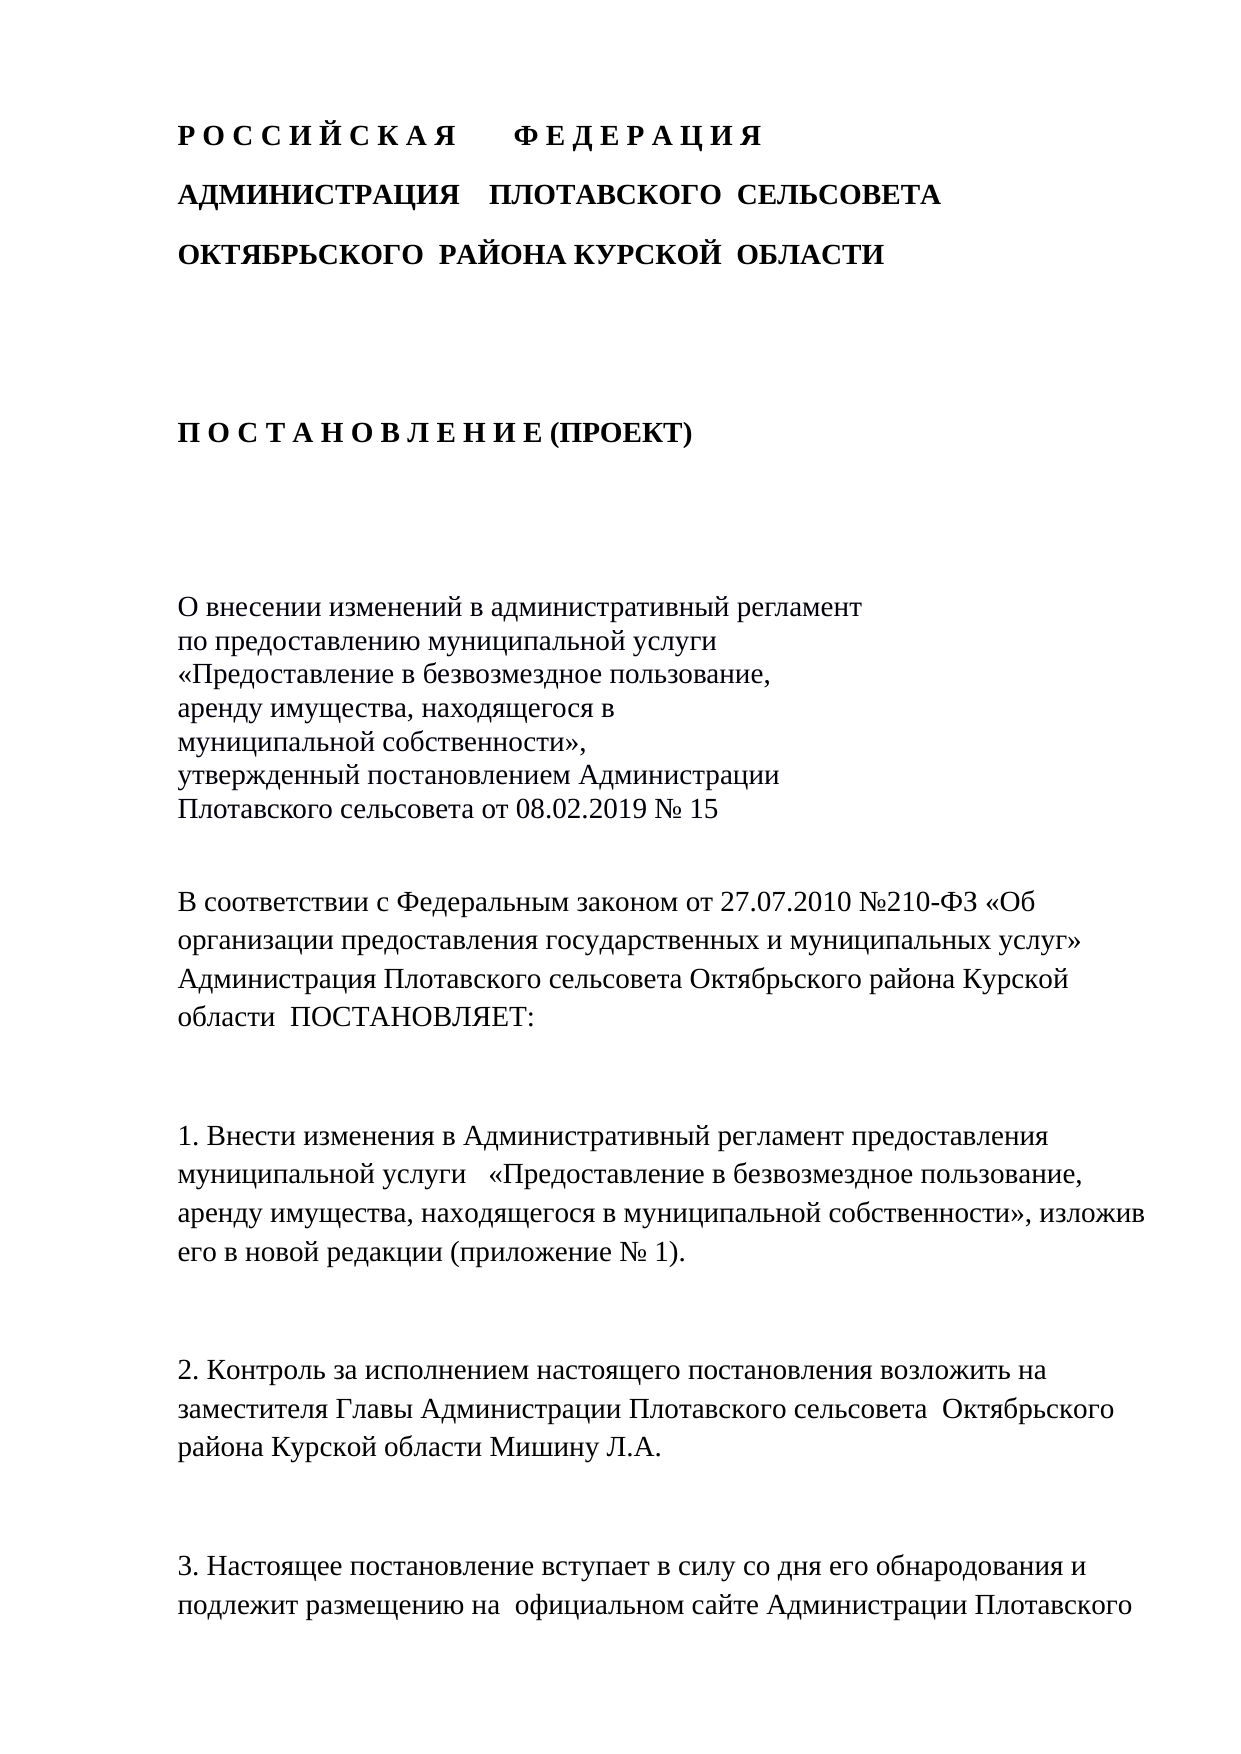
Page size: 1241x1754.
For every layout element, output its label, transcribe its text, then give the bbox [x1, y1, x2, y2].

text «Предоставление в безвозмездное пользование, [177, 657, 1152, 690]
text муниципальной собственности», [177, 724, 1152, 757]
text по предоставлению муниципальной услуги [177, 623, 1152, 657]
text О внесении изменений в административный регламент [177, 589, 1152, 623]
text АДМИНИСТРАЦИЯ ПЛОТАВСКОГО СЕЛЬСОВЕТА [177, 177, 1152, 211]
text Плотавского сельсовета от 08.02.2019 № 15 [177, 791, 1152, 824]
text Р О С С И Й С К А Я Ф Е Д Е Р А Ц И Я [177, 118, 1152, 152]
text аренду имущества, находящегося в [177, 690, 1152, 724]
text П О С Т А Н О В Л Е Н И Е (ПРОЕКТ) [177, 415, 1152, 448]
text ОКТЯБРЬСКОГО РАЙОНА КУРСКОЙ ОБЛАСТИ [177, 237, 1152, 270]
text 2. Контроль за исполнением настоящего постановления возложить на заместителя Главы Администрации Плотавского сельсовета Октябрьского района Курской области Мишину Л.А. [177, 1352, 1152, 1463]
text утвержденный постановлением Администрации [177, 757, 1152, 791]
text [177, 1548, 1152, 1620]
text В соответствии с Федеральным законом от 27.07.2010 №210-ФЗ «Об организации предоставления государственных и муниципальных услуг» Администрация Плотавского сельсовета Октябрьского района Курской области ПОСТАНОВЛЯЕТ: [177, 884, 1152, 1033]
text 1. Внести изменения в Административный регламент предоставления муниципальной услуги «Предоставление в безвозмездное пользование, аренду имущества, находящегося в муниципальной собственности», изложив его в новой редакции (приложение № 1). [177, 1118, 1152, 1267]
